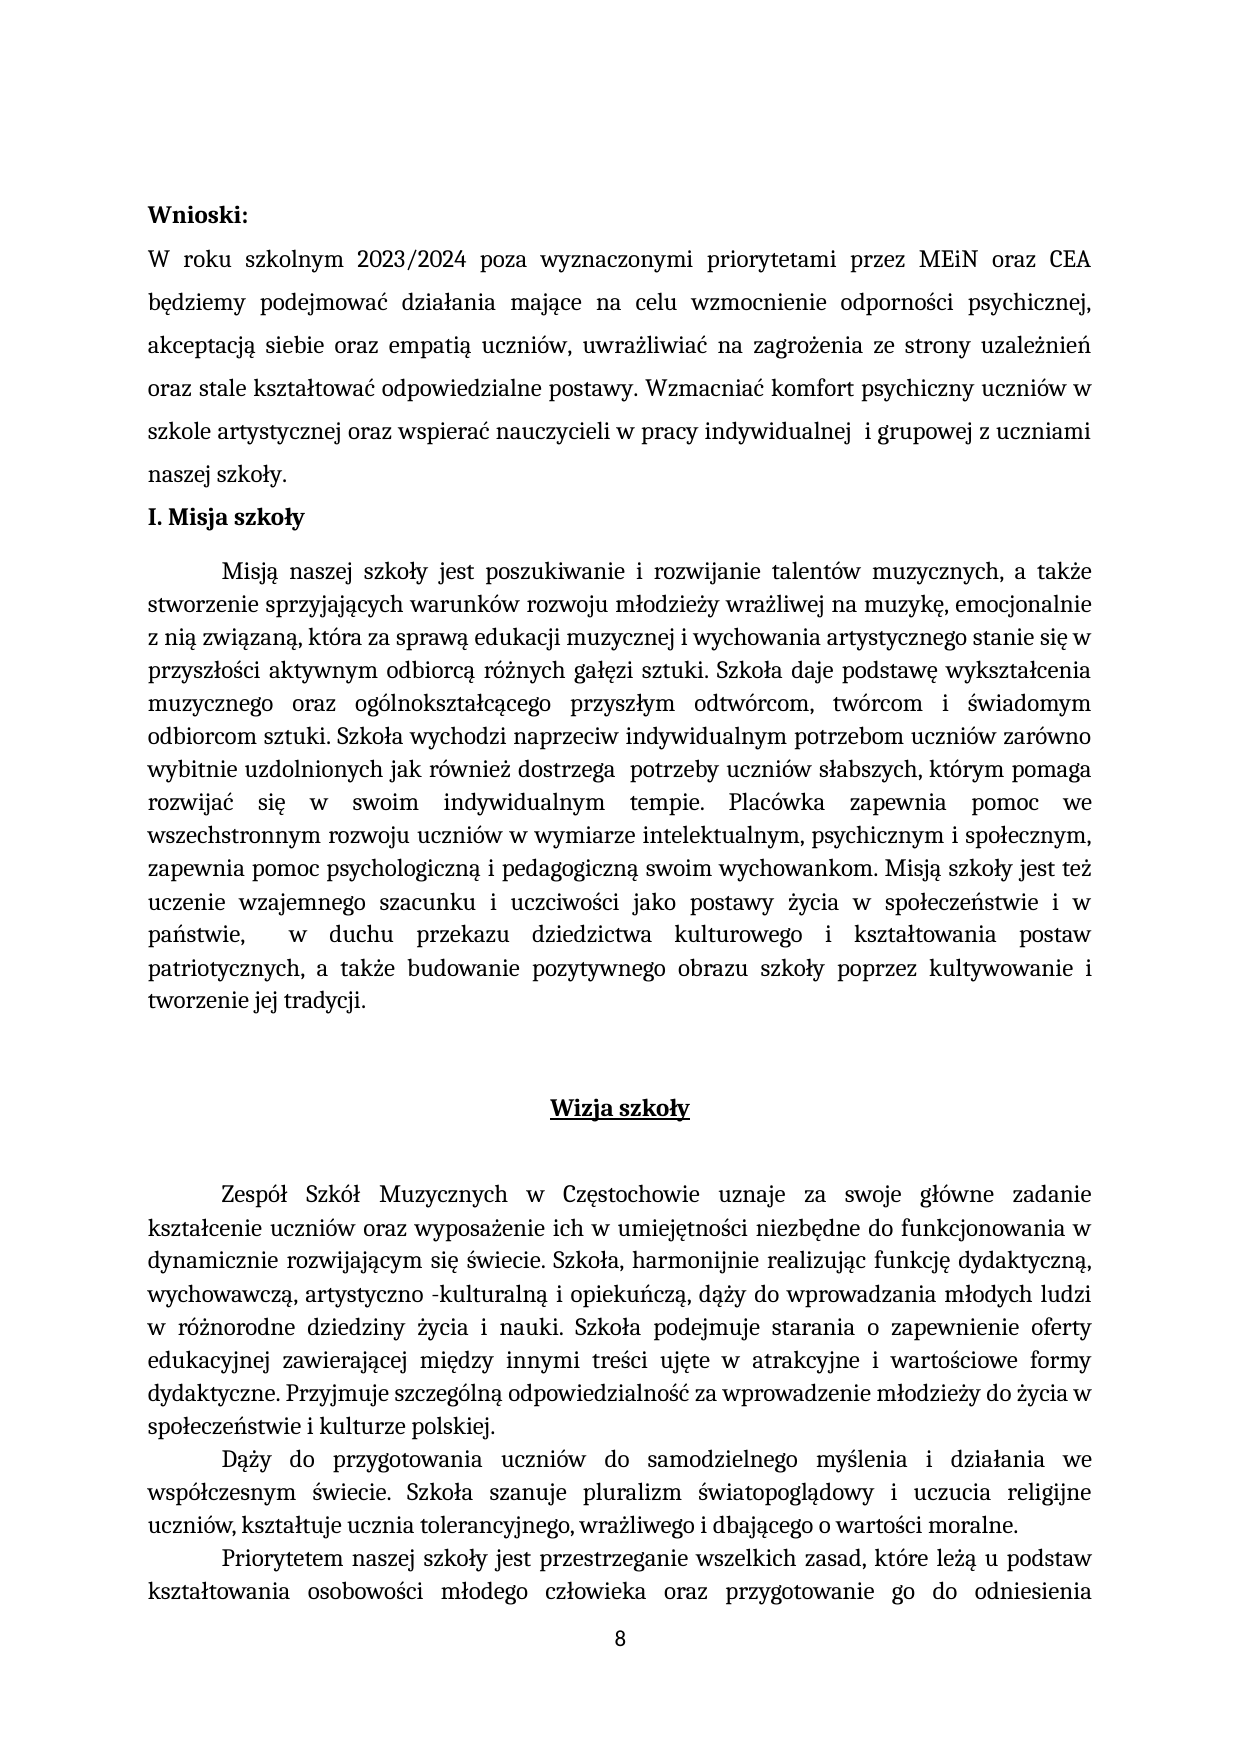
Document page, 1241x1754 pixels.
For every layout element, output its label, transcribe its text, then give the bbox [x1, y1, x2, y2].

text Misją naszej szkoły jest poszukiwanie i rozwijanie talentów muzycznych, a także stworzenie sprzyjających warunków rozwoju młodzieży wrażliwej na muzykę, emocjonalnie z nią związaną, która za sprawą edukacji muzycznej i wychowania artystycznego stanie się w przyszłości aktywnym odbiorcą różnych gałęzi sztuki. Szkoła daje podstawę wykształcenia muzycznego oraz ogólnokształcącego przyszłym odtwórcom, twórcom i świadomym odbiorcom sztuki. Szkoła wychodzi naprzeciw indywidualnym potrzebom uczniów zarówno wybitnie uzdolnionych jak również dostrzega potrzeby uczniów słabszych, którym pomaga rozwijać się w swoim indywidualnym tempie. Placówka zapewnia pomoc we wszechstronnym rozwoju uczniów w wymiarze intelektualnym, psychicznym i społecznym, zapewnia pomoc psychologiczną i pedagogiczną swoim wychowankom. Misją szkoły jest też uczenie wzajemnego szacunku i uczciwości jako postawy życia w społeczeństwie i w państwie, w duchu przekazu dziedzictwa kulturowego i kształtowania postaw patriotycznych, a także budowanie pozytywnego obrazu szkoły poprzez kultywowanie i tworzenie jej tradycji. [148, 557, 1093, 1015]
text Wizja szkoły [148, 1094, 1093, 1123]
text Dąży do przygotowania uczniów do samodzielnego myślenia i działania we współczesnym świecie. Szkoła szanuje pluralizm światopoglądowy i uczucia religijne uczniów, kształtuje ucznia tolerancyjnego, wrażliwego i dbającego o wartości moralne. [148, 1444, 1093, 1539]
text Zespół Szkół Muzycznych w Częstochowie uznaje za swoje główne zadanie kształcenie uczniów oraz wyposażenie ich w umiejętności niezbędne do funkcjonowania w dynamicznie rozwijającym się świecie. Szkoła, harmonijnie realizując funkcję dydaktyczną, wychowawczą, artystyczno -kulturalną i opiekuńczą, dąży do wprowadzania młodych ludzi w różnorodne dziedziny życia i nauki. Szkoła podejmuje starania o zapewnienie oferty edukacyjnej zawierającej między innymi treści ujęte w atrakcyjne i wartościowe formy dydaktyczne. Przyjmuje szczególną odpowiedzialność za wprowadzenie młodzieży do życia w społeczeństwie i kulturze polskiej. [148, 1180, 1093, 1440]
text I. Misja szkoły [148, 503, 1093, 532]
text W roku szkolnym 2023/2024 poza wyznaczonymi priorytetami przez MEiN oraz CEA będziemy podejmować działania mające na celu wzmocnienie odporności psychicznej, akceptacją siebie oraz empatią uczniów, uwrażliwiać na zagrożenia ze strony uzależnień oraz stale kształtować odpowiedzialne postawy. Wzmacniać komfort psychiczny uczniów w szkole artystycznej oraz wspierać nauczycieli w pracy indywidualnej i grupowej z uczniami naszej szkoły. [148, 244, 1093, 489]
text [148, 1544, 1093, 1605]
text Wnioski: [148, 201, 1093, 230]
